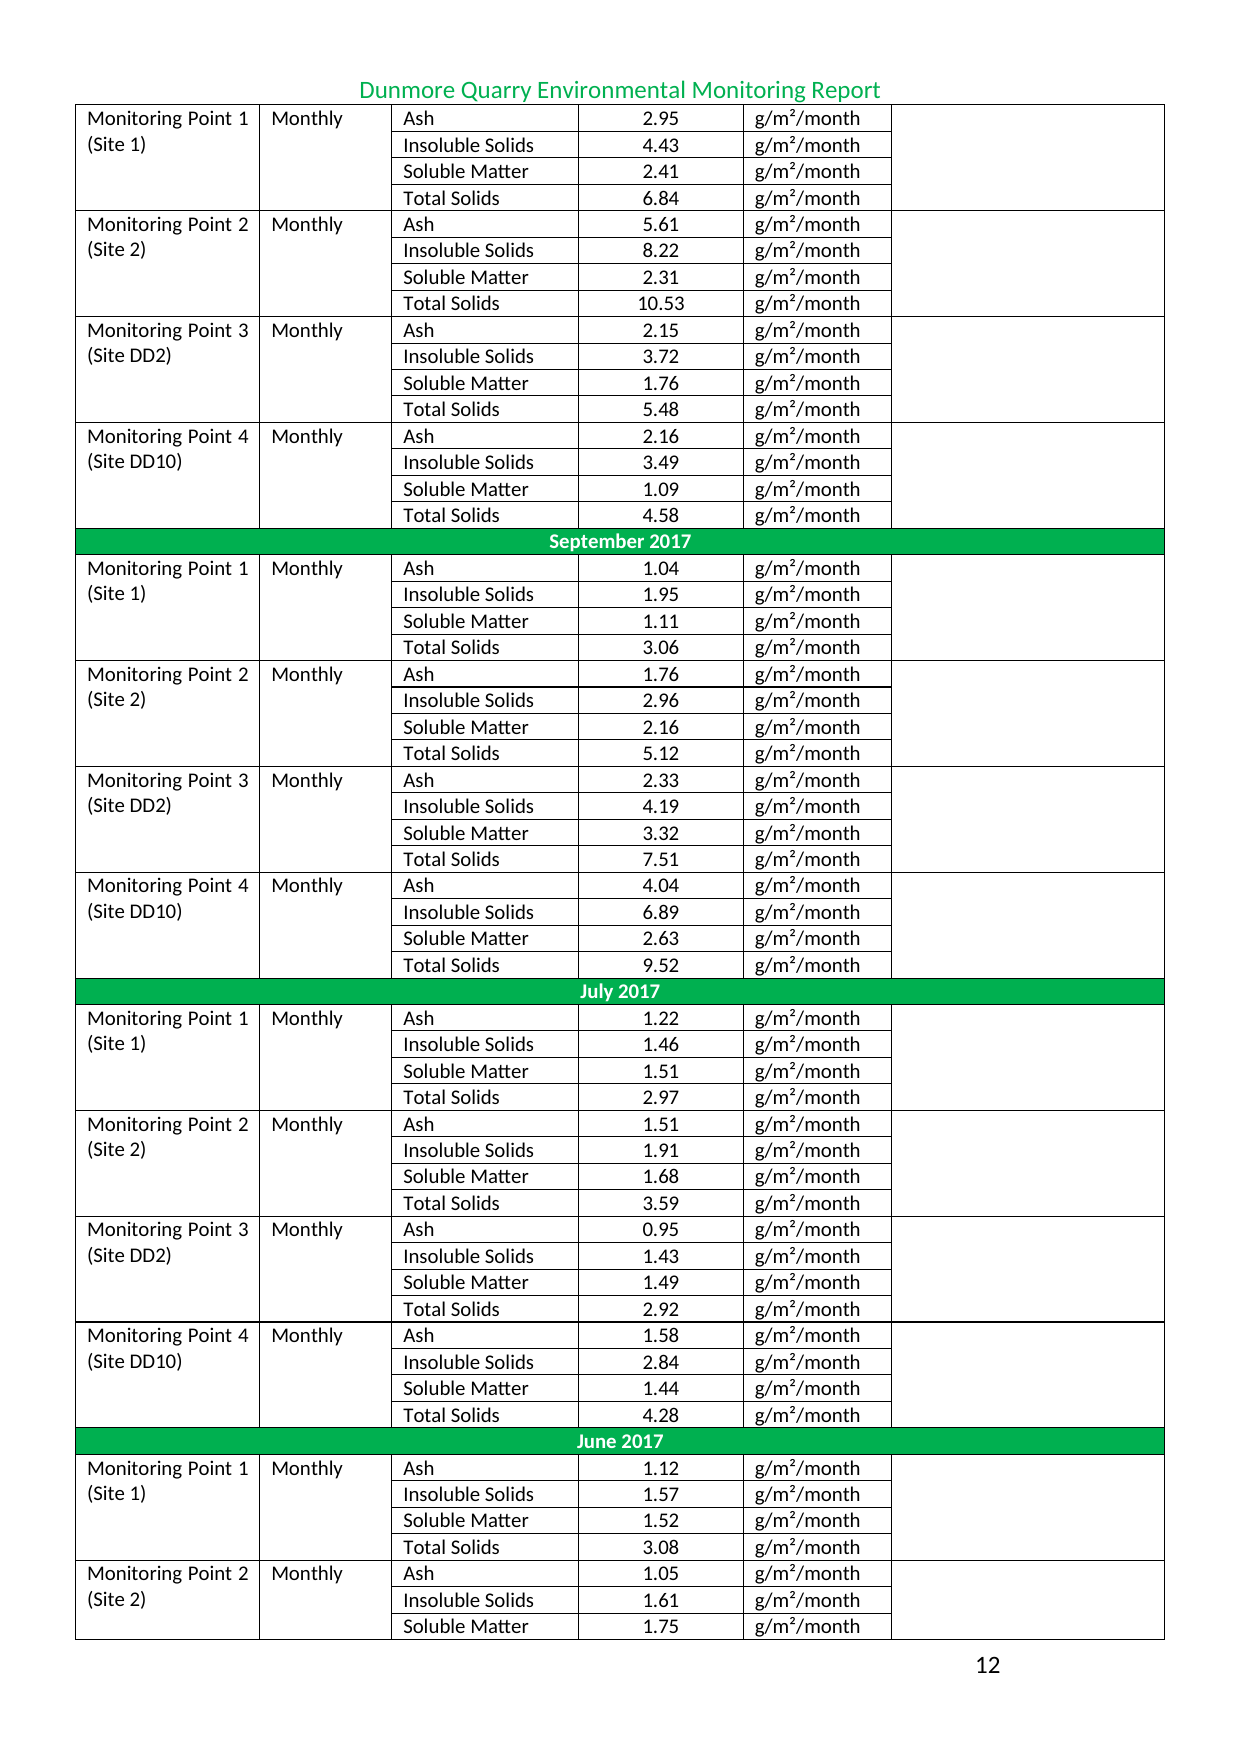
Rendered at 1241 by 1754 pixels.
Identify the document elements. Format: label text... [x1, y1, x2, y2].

table_cell Soluble Matter [392, 264, 578, 289]
table_cell g/m²/month [744, 1270, 891, 1295]
table_cell g/m²/month [744, 873, 891, 898]
table_cell Monitoring Point 1 (Site 1) [76, 555, 259, 660]
table_cell Monthly [260, 1561, 391, 1639]
table_cell [892, 1111, 1164, 1216]
table_cell Ash [392, 1323, 578, 1348]
table_cell 6.89 [579, 899, 743, 924]
table_cell Monitoring Point 1 (Site 1) [76, 1005, 259, 1110]
table_cell Soluble Matter [392, 158, 578, 184]
table_cell [892, 1005, 1164, 1110]
table_cell 1.46 [579, 1031, 743, 1057]
table_cell 1.75 [579, 1614, 743, 1639]
table_cell Soluble Matter [392, 926, 578, 951]
table_cell Total Solids [392, 1296, 578, 1321]
table_cell Monitoring Point 4 (Site DD10) [76, 423, 259, 528]
table_cell 2.41 [579, 158, 743, 184]
table_cell [892, 105, 1164, 210]
table_cell [892, 1561, 1164, 1639]
table_cell 1.51 [579, 1058, 743, 1083]
table_cell g/m²/month [744, 105, 891, 131]
table_cell Ash [392, 1561, 578, 1586]
table_cell g/m²/month [744, 1349, 891, 1374]
table_cell Ash [392, 661, 578, 686]
table_cell Monthly [260, 1111, 391, 1216]
table_cell 1.05 [579, 1561, 743, 1586]
table_cell g/m²/month [744, 1005, 891, 1030]
table_cell 2.15 [579, 317, 743, 342]
table_cell g/m²/month [744, 1375, 891, 1401]
table_cell Monitoring Point 4 (Site DD10) [76, 873, 259, 977]
table_cell g/m²/month [744, 211, 891, 237]
table_cell Total Solids [392, 740, 578, 766]
table_cell 2.33 [579, 767, 743, 792]
table_cell 3.49 [579, 449, 743, 475]
table_cell 1.68 [579, 1164, 743, 1189]
table_cell Insoluble Solids [392, 793, 578, 819]
table_cell 1.09 [579, 476, 743, 501]
table_cell 7.51 [579, 846, 743, 872]
table_cell Insoluble Solids [392, 899, 578, 924]
table_cell 5.61 [579, 211, 743, 237]
table_cell Soluble Matter [392, 714, 578, 739]
table_cell 1.22 [579, 1005, 743, 1030]
table_cell g/m²/month [744, 1243, 891, 1268]
table_cell Ash [392, 317, 578, 342]
table_cell 1.51 [579, 1111, 743, 1136]
table_cell September 2017 [76, 529, 1164, 554]
table_cell g/m²/month [744, 238, 891, 263]
table_cell 2.63 [579, 926, 743, 951]
table_cell g/m²/month [744, 502, 891, 528]
table_cell g/m²/month [744, 846, 891, 872]
table_cell Ash [392, 211, 578, 237]
table_cell 3.08 [579, 1534, 743, 1559]
table_cell 1.43 [579, 1243, 743, 1268]
table_cell g/m²/month [744, 926, 891, 951]
table_cell Monthly [260, 1323, 391, 1427]
table_cell July 2017 [76, 979, 1164, 1004]
table_cell 0.95 [579, 1217, 743, 1242]
table_cell g/m²/month [744, 1164, 891, 1189]
table_cell 1.44 [579, 1375, 743, 1401]
table_cell 3.59 [579, 1190, 743, 1216]
table_cell Monthly [260, 317, 391, 422]
table_cell Ash [392, 1111, 578, 1136]
table_cell 2.96 [579, 688, 743, 713]
table_cell Total Solids [392, 396, 578, 422]
table_cell Monthly [260, 1005, 391, 1110]
table_cell 1.12 [579, 1455, 743, 1480]
table_cell 1.52 [579, 1508, 743, 1533]
table_cell g/m²/month [744, 1323, 891, 1348]
table_cell Soluble Matter [392, 1614, 578, 1639]
table_cell 4.19 [579, 793, 743, 819]
table_cell Ash [392, 873, 578, 898]
table_cell g/m²/month [744, 132, 891, 157]
table_cell [892, 1217, 1164, 1321]
table_cell g/m²/month [744, 1296, 891, 1321]
table_cell 4.43 [579, 132, 743, 157]
table_cell Monitoring Point 3 (Site DD2) [76, 317, 259, 422]
table_cell g/m²/month [744, 1084, 891, 1110]
table_cell g/m²/month [744, 714, 891, 739]
table_cell Insoluble Solids [392, 688, 578, 713]
table_cell Insoluble Solids [392, 582, 578, 607]
table_cell Monitoring Point 1 (Site 1) [76, 1455, 259, 1559]
table_cell [892, 317, 1164, 422]
table_cell 1.95 [579, 582, 743, 607]
table_cell 3.06 [579, 635, 743, 660]
table_cell [892, 211, 1164, 316]
table_cell g/m²/month [744, 264, 891, 289]
table_cell Total Solids [392, 185, 578, 210]
table_cell 5.48 [579, 396, 743, 422]
table_cell Insoluble Solids [392, 1481, 578, 1507]
table_cell [892, 555, 1164, 660]
table_cell Ash [392, 555, 578, 581]
table_cell Insoluble Solids [392, 1031, 578, 1057]
table_cell g/m²/month [744, 767, 891, 792]
table_cell 4.04 [579, 873, 743, 898]
table_cell g/m²/month [744, 608, 891, 633]
table_cell g/m²/month [744, 555, 891, 581]
table_cell Total Solids [392, 1402, 578, 1427]
table_cell 3.72 [579, 344, 743, 369]
table_cell [892, 873, 1164, 977]
table_cell Ash [392, 1005, 578, 1030]
table_cell Soluble Matter [392, 1270, 578, 1295]
table_cell 4.28 [579, 1402, 743, 1427]
table_cell 2.95 [579, 105, 743, 131]
table_cell Monitoring Point 2 (Site 2) [76, 1111, 259, 1216]
table_cell g/m²/month [744, 1561, 891, 1586]
table_cell g/m²/month [744, 344, 891, 369]
table_cell g/m²/month [744, 1190, 891, 1216]
table_cell 9.52 [579, 952, 743, 977]
table_cell Ash [392, 1455, 578, 1480]
table_cell Monitoring Point 3 (Site DD2) [76, 1217, 259, 1321]
table_cell g/m²/month [744, 396, 891, 422]
table_cell Monitoring Point 2 (Site 2) [76, 211, 259, 316]
table_cell June 2017 [76, 1428, 1164, 1454]
table_cell g/m²/month [744, 1058, 891, 1083]
table_cell Ash [392, 767, 578, 792]
table_cell Insoluble Solids [392, 1137, 578, 1163]
table_cell Monthly [260, 661, 391, 766]
table_cell Total Solids [392, 846, 578, 872]
table_cell 5.12 [579, 740, 743, 766]
table_cell Total Solids [392, 952, 578, 977]
table_cell 3.32 [579, 820, 743, 845]
table_cell [892, 661, 1164, 766]
table_cell 1.58 [579, 1323, 743, 1348]
table_cell 1.04 [579, 555, 743, 581]
table_cell Soluble Matter [392, 1058, 578, 1083]
table_cell Monthly [260, 555, 391, 660]
table_cell g/m²/month [744, 185, 891, 210]
table_cell Insoluble Solids [392, 1243, 578, 1268]
table_cell g/m²/month [744, 449, 891, 475]
table_cell 1.49 [579, 1270, 743, 1295]
table_cell g/m²/month [744, 582, 891, 607]
table_cell g/m²/month [744, 820, 891, 845]
table_cell g/m²/month [744, 688, 891, 713]
table_cell Ash [392, 1217, 578, 1242]
table_cell [892, 767, 1164, 872]
table_cell 1.11 [579, 608, 743, 633]
table_cell 2.31 [579, 264, 743, 289]
table_cell Monitoring Point 2 (Site 2) [76, 661, 259, 766]
table_cell Monitoring Point 3 (Site DD2) [76, 767, 259, 872]
table_cell g/m²/month [744, 635, 891, 660]
table_cell Insoluble Solids [392, 344, 578, 369]
table_cell g/m²/month [744, 291, 891, 316]
table_cell Monitoring Point 4 (Site DD10) [76, 1323, 259, 1427]
table_cell 6.84 [579, 185, 743, 210]
table_cell Total Solids [392, 1534, 578, 1559]
table_cell g/m²/month [744, 423, 891, 448]
table_cell Total Solids [392, 502, 578, 528]
table_cell g/m²/month [744, 740, 891, 766]
table_cell g/m²/month [744, 1534, 891, 1559]
table_cell 2.92 [579, 1296, 743, 1321]
table_cell Total Solids [392, 1084, 578, 1110]
table_cell g/m²/month [744, 1614, 891, 1639]
table_cell Monthly [260, 873, 391, 977]
table_cell Insoluble Solids [392, 449, 578, 475]
table_cell Insoluble Solids [392, 238, 578, 263]
table_cell [892, 423, 1164, 528]
table_cell Monitoring Point 1 (Site 1) [76, 105, 259, 210]
table_cell 1.91 [579, 1137, 743, 1163]
table_cell 2.97 [579, 1084, 743, 1110]
table_cell g/m²/month [744, 1402, 891, 1427]
table_cell g/m²/month [744, 370, 891, 395]
table_cell g/m²/month [744, 793, 891, 819]
table_cell Soluble Matter [392, 476, 578, 501]
table_cell Insoluble Solids [392, 1587, 578, 1612]
table_cell g/m²/month [744, 1137, 891, 1163]
table_cell 2.16 [579, 714, 743, 739]
table_cell Insoluble Solids [392, 1349, 578, 1374]
table_cell g/m²/month [744, 661, 891, 686]
table_cell Soluble Matter [392, 1164, 578, 1189]
table_cell g/m²/month [744, 158, 891, 184]
table_cell g/m²/month [744, 1587, 891, 1612]
table_cell 1.61 [579, 1587, 743, 1612]
table_cell g/m²/month [744, 1508, 891, 1533]
table_cell g/m²/month [744, 1031, 891, 1057]
table_cell g/m²/month [744, 1217, 891, 1242]
table_cell 2.16 [579, 423, 743, 448]
table_cell 8.22 [579, 238, 743, 263]
table_cell Soluble Matter [392, 1375, 578, 1401]
table_cell Soluble Matter [392, 1508, 578, 1533]
table_cell Monthly [260, 767, 391, 872]
table_cell Total Solids [392, 291, 578, 316]
table_cell g/m²/month [744, 476, 891, 501]
table_cell g/m²/month [744, 1455, 891, 1480]
table_cell 1.76 [579, 370, 743, 395]
table_cell Monthly [260, 423, 391, 528]
table_cell Total Solids [392, 1190, 578, 1216]
table_cell Monitoring Point 2 (Site 2) [76, 1561, 259, 1639]
table_cell Soluble Matter [392, 608, 578, 633]
table_cell 4.58 [579, 502, 743, 528]
table_cell Total Solids [392, 635, 578, 660]
table_cell g/m²/month [744, 1481, 891, 1507]
table_cell Soluble Matter [392, 370, 578, 395]
table_cell [892, 1323, 1164, 1427]
table_cell Ash [392, 105, 578, 131]
table_cell 1.76 [579, 661, 743, 686]
table_cell Soluble Matter [392, 820, 578, 845]
table_cell g/m²/month [744, 1111, 891, 1136]
table_cell Ash [392, 423, 578, 448]
table_cell Monthly [260, 211, 391, 316]
table_cell g/m²/month [744, 899, 891, 924]
table_cell Monthly [260, 105, 391, 210]
table_cell 1.57 [579, 1481, 743, 1507]
table_cell 10.53 [579, 291, 743, 316]
table_cell Insoluble Solids [392, 132, 578, 157]
table_cell 2.84 [579, 1349, 743, 1374]
table_cell [892, 1455, 1164, 1559]
table_cell Monthly [260, 1455, 391, 1559]
table_cell g/m²/month [744, 317, 891, 342]
table_cell g/m²/month [744, 952, 891, 977]
table_cell Monthly [260, 1217, 391, 1321]
